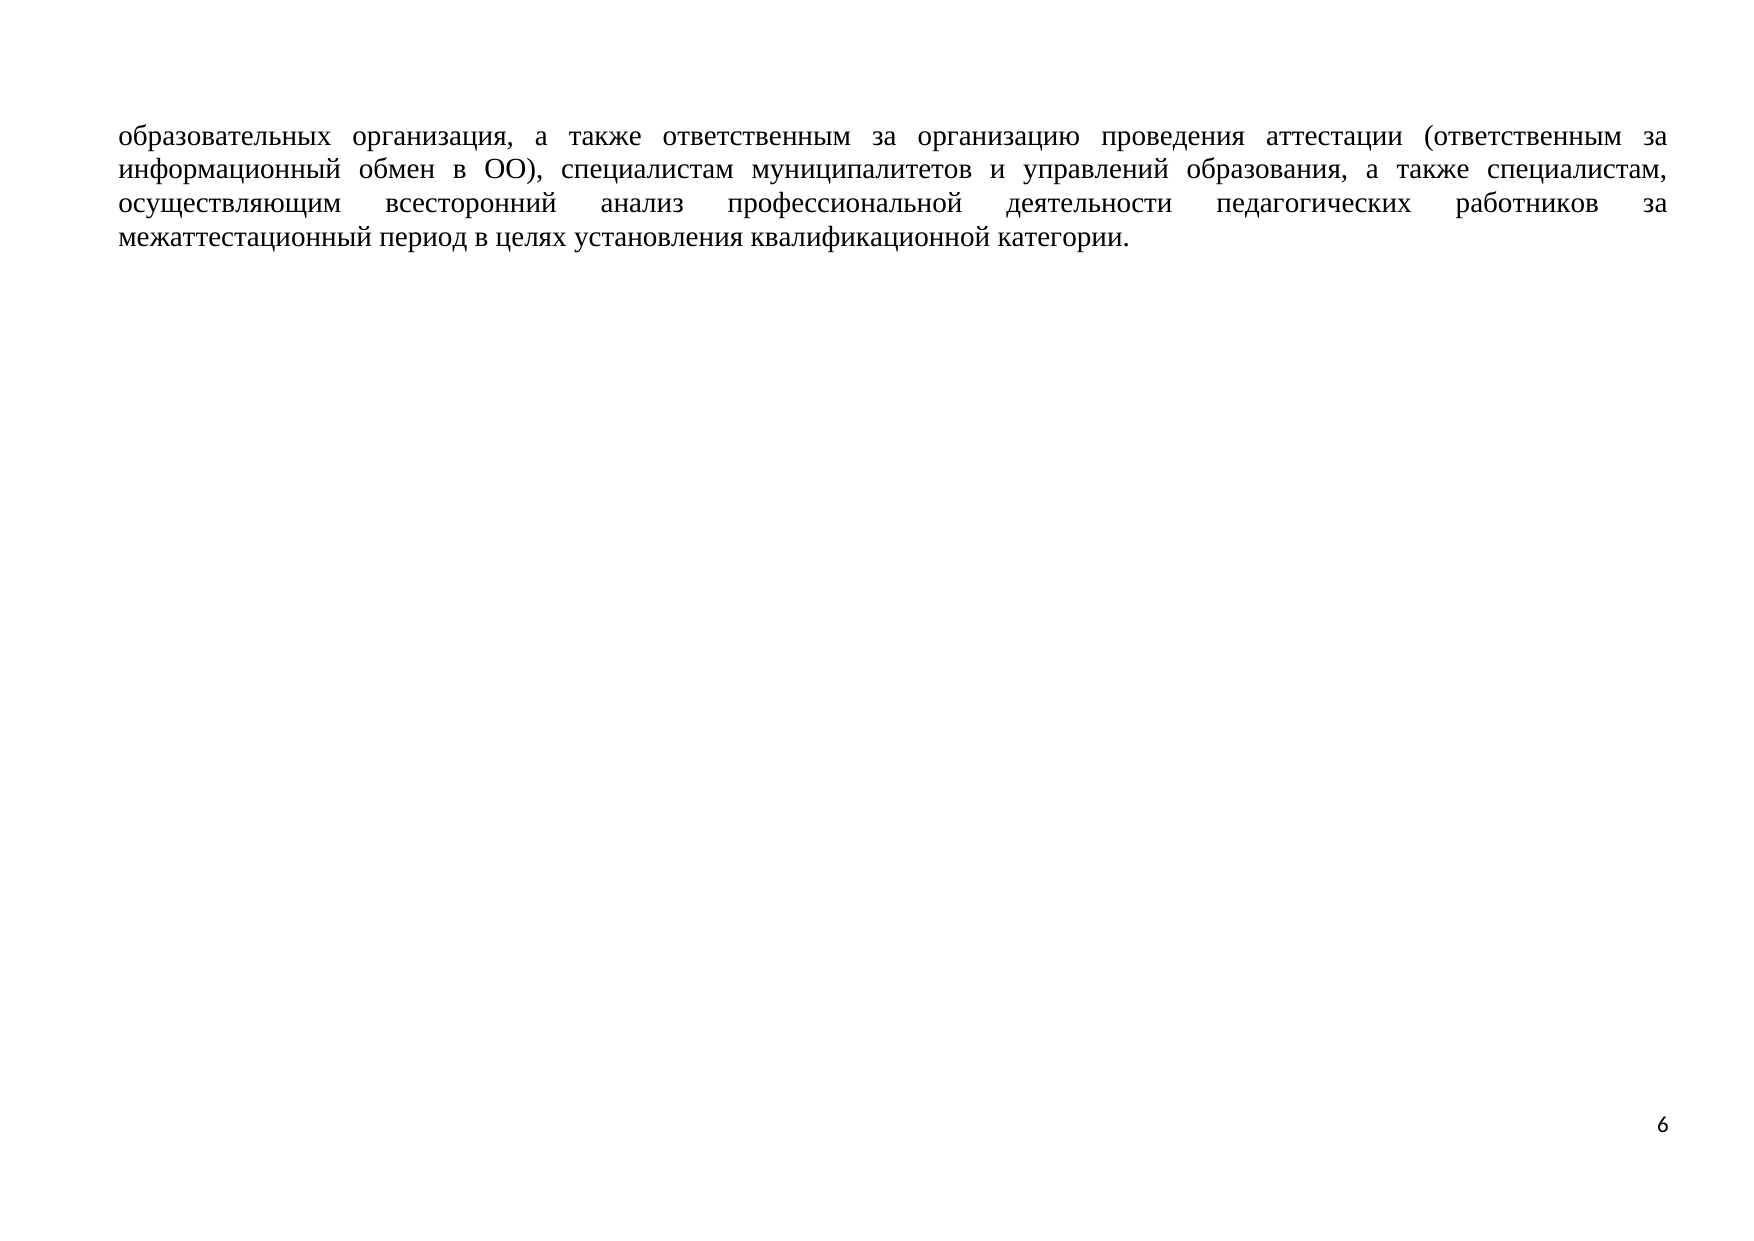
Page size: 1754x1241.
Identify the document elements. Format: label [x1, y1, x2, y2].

text [118, 118, 1668, 252]
